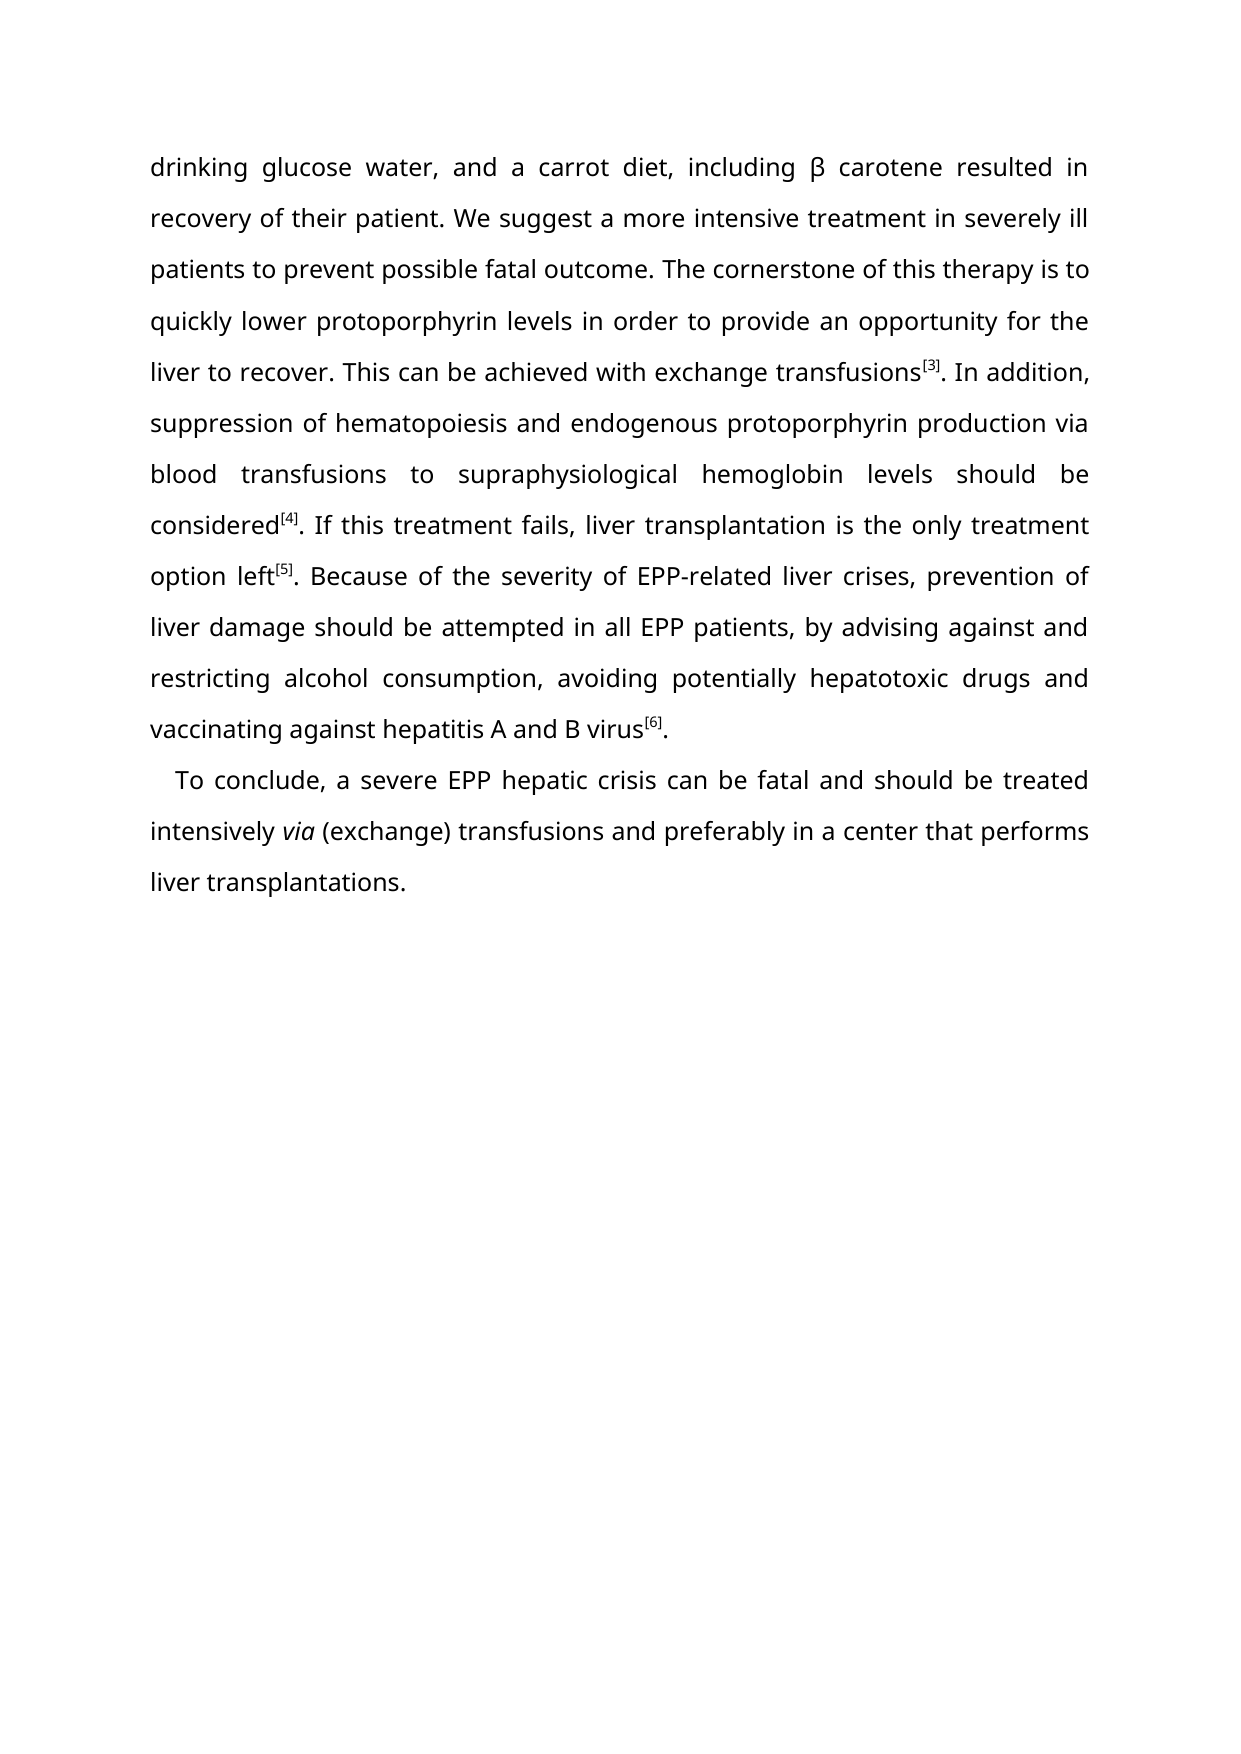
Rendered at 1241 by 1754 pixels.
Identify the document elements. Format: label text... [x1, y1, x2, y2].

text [150, 150, 1090, 746]
text To conclude, a severe EPP hepatic crisis can be fatal and should be treated intensively via (exchange) transfusions and preferably in a center that performs liver transplantations. [150, 762, 1090, 899]
